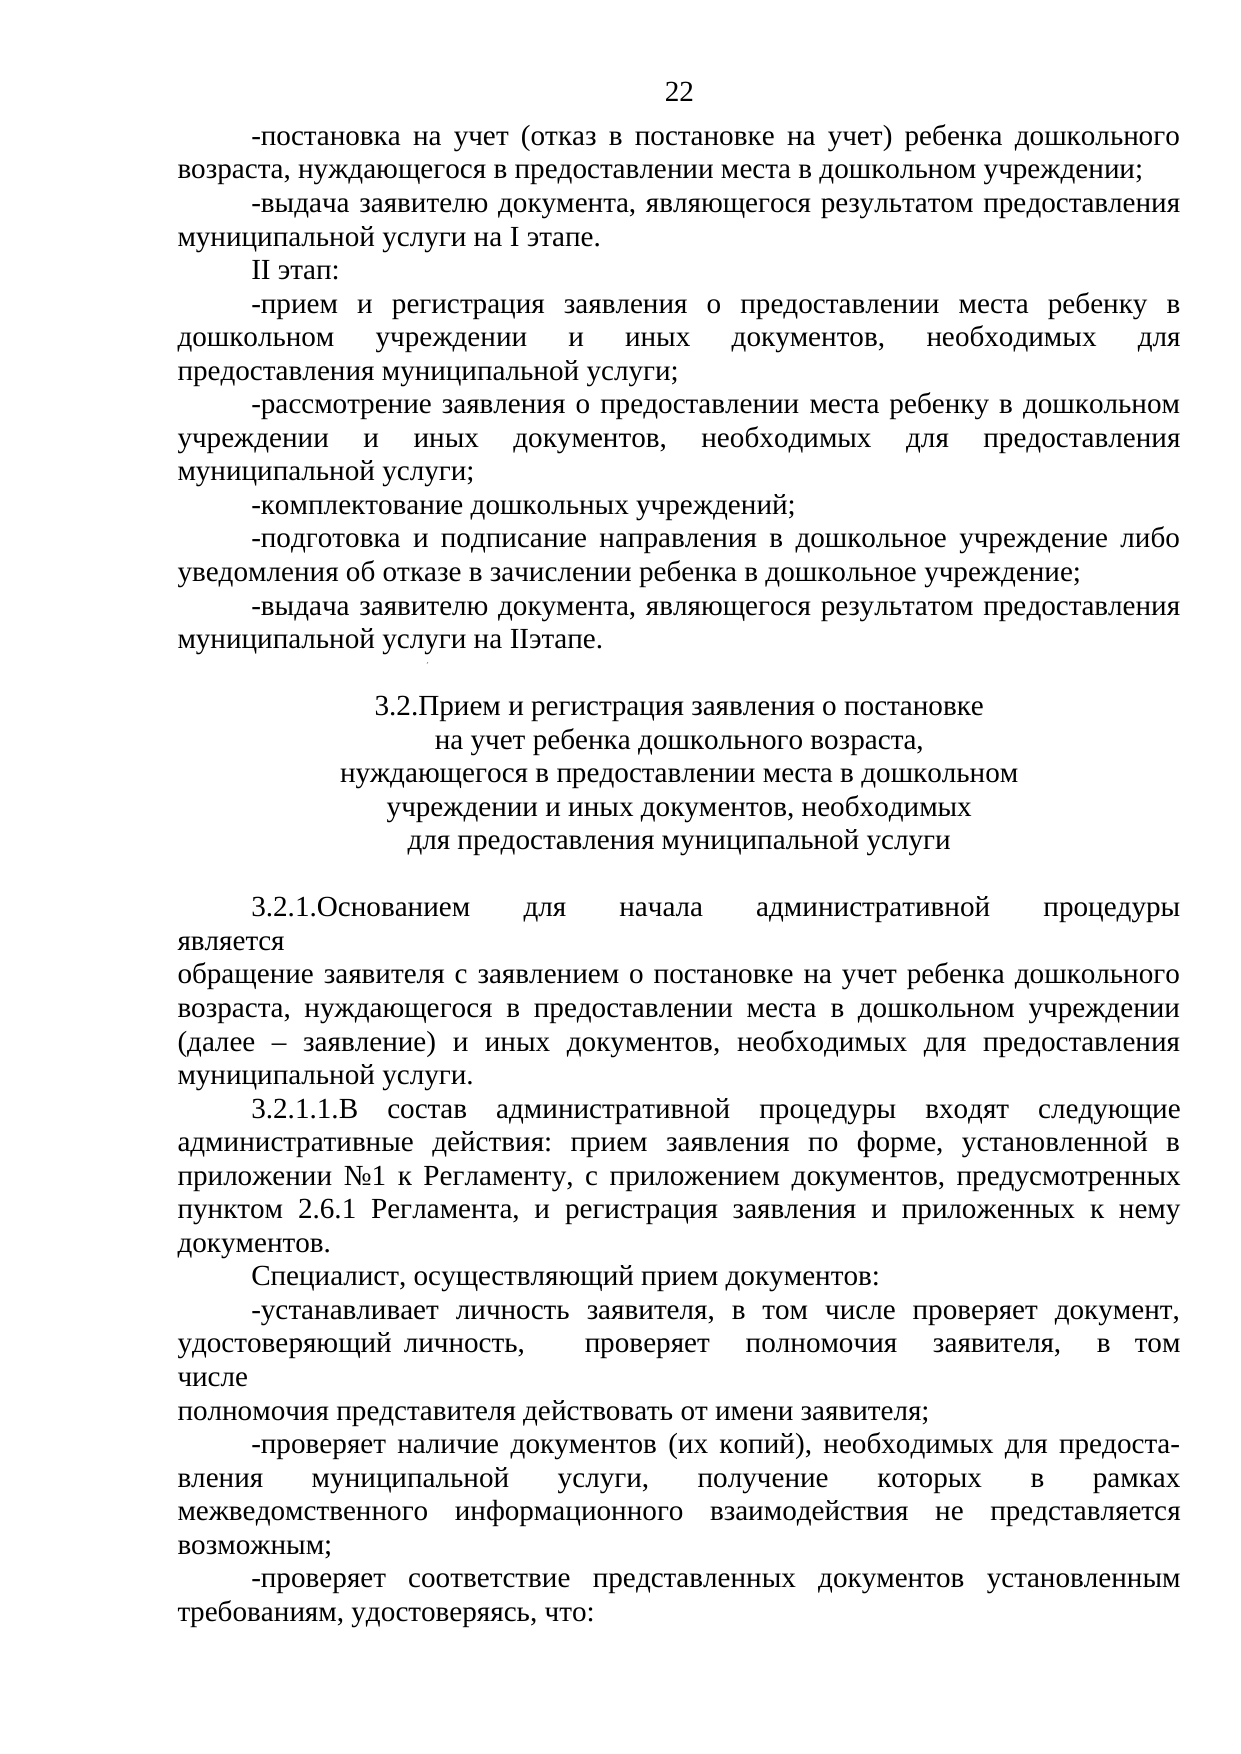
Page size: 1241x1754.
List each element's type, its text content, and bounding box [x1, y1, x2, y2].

text -комплектование дошкольных учреждений; [177, 487, 1181, 521]
text -подготовка и подписание направления в дошкольное учреждение либо уведомления об отказе в зачислении ребенка в дошкольное учреждение; [177, 521, 1181, 588]
text -прием и регистрация заявления о предоставлении места ребенку в дошкольном учреждении и иных документов, необходимых для предоставления муниципальной услуги; [177, 286, 1181, 386]
text для предоставления муниципальной услуги [177, 822, 1181, 856]
text обращение заявителя с заявлением о постановке на учет ребенка дошкольного возраста, нуждающегося в предоставлении места в дошкольном учреждении (далее – заявление) и иных документов, необходимых для предоставления муниципальной услуги. [177, 957, 1181, 1091]
text 3.2.Прием и регистрация заявления о постановке [177, 688, 1181, 722]
text -выдача заявителю документа, являющегося результатом предоставления муниципальной услуги на I этапе. [177, 185, 1181, 252]
text -рассмотрение заявления о предоставлении места ребенку в дошкольном учреждении и иных документов, необходимых для предоставления муниципальной услуги; [177, 386, 1181, 487]
text II этап: [177, 252, 1181, 286]
text -проверяет наличие документов (их копий), необходимых для предоста-вления муниципальной услуги, получение которых в рамках межведомственного информационного взаимодействия не представляется возможным; [177, 1426, 1181, 1560]
text 3.2.1.1.В состав административной процедуры входят следующие административные действия: прием заявления по форме, установленной в приложении №1 к Регламенту, с приложением документов, предусмотренных пунктом 2.6.1 Регламента, и регистрация заявления и приложенных к нему документов. [177, 1091, 1181, 1258]
text нуждающегося в предоставлении места в дошкольном [177, 755, 1181, 789]
text на учет ребенка дошкольного возраста, [177, 722, 1181, 755]
text учреждении и иных документов, необходимых [177, 789, 1181, 822]
text -устанавливает личность заявителя, в том числе проверяет документ, удостоверяющий личность, проверяет полномочия заявителя, в том числе [177, 1292, 1181, 1393]
text -постановка на учет (отказ в постановке на учет) ребенка дошкольного возраста, нуждающегося в предоставлении места в дошкольном учреждении; [177, 118, 1181, 185]
text Специалист, осуществляющий прием документов: [177, 1258, 1181, 1292]
text -выдача заявителю документа, являющегося результатом предоставления муниципальной услуги на IIэтапе. [177, 588, 1181, 655]
text полномочия представителя действовать от имени заявителя; [177, 1393, 1181, 1426]
text -проверяет соответствие представленных документов установленным требованиям, удостоверяясь, что: [177, 1560, 1181, 1627]
text 3.2.1.Основанием для начала административной процедуры является [177, 889, 1181, 957]
